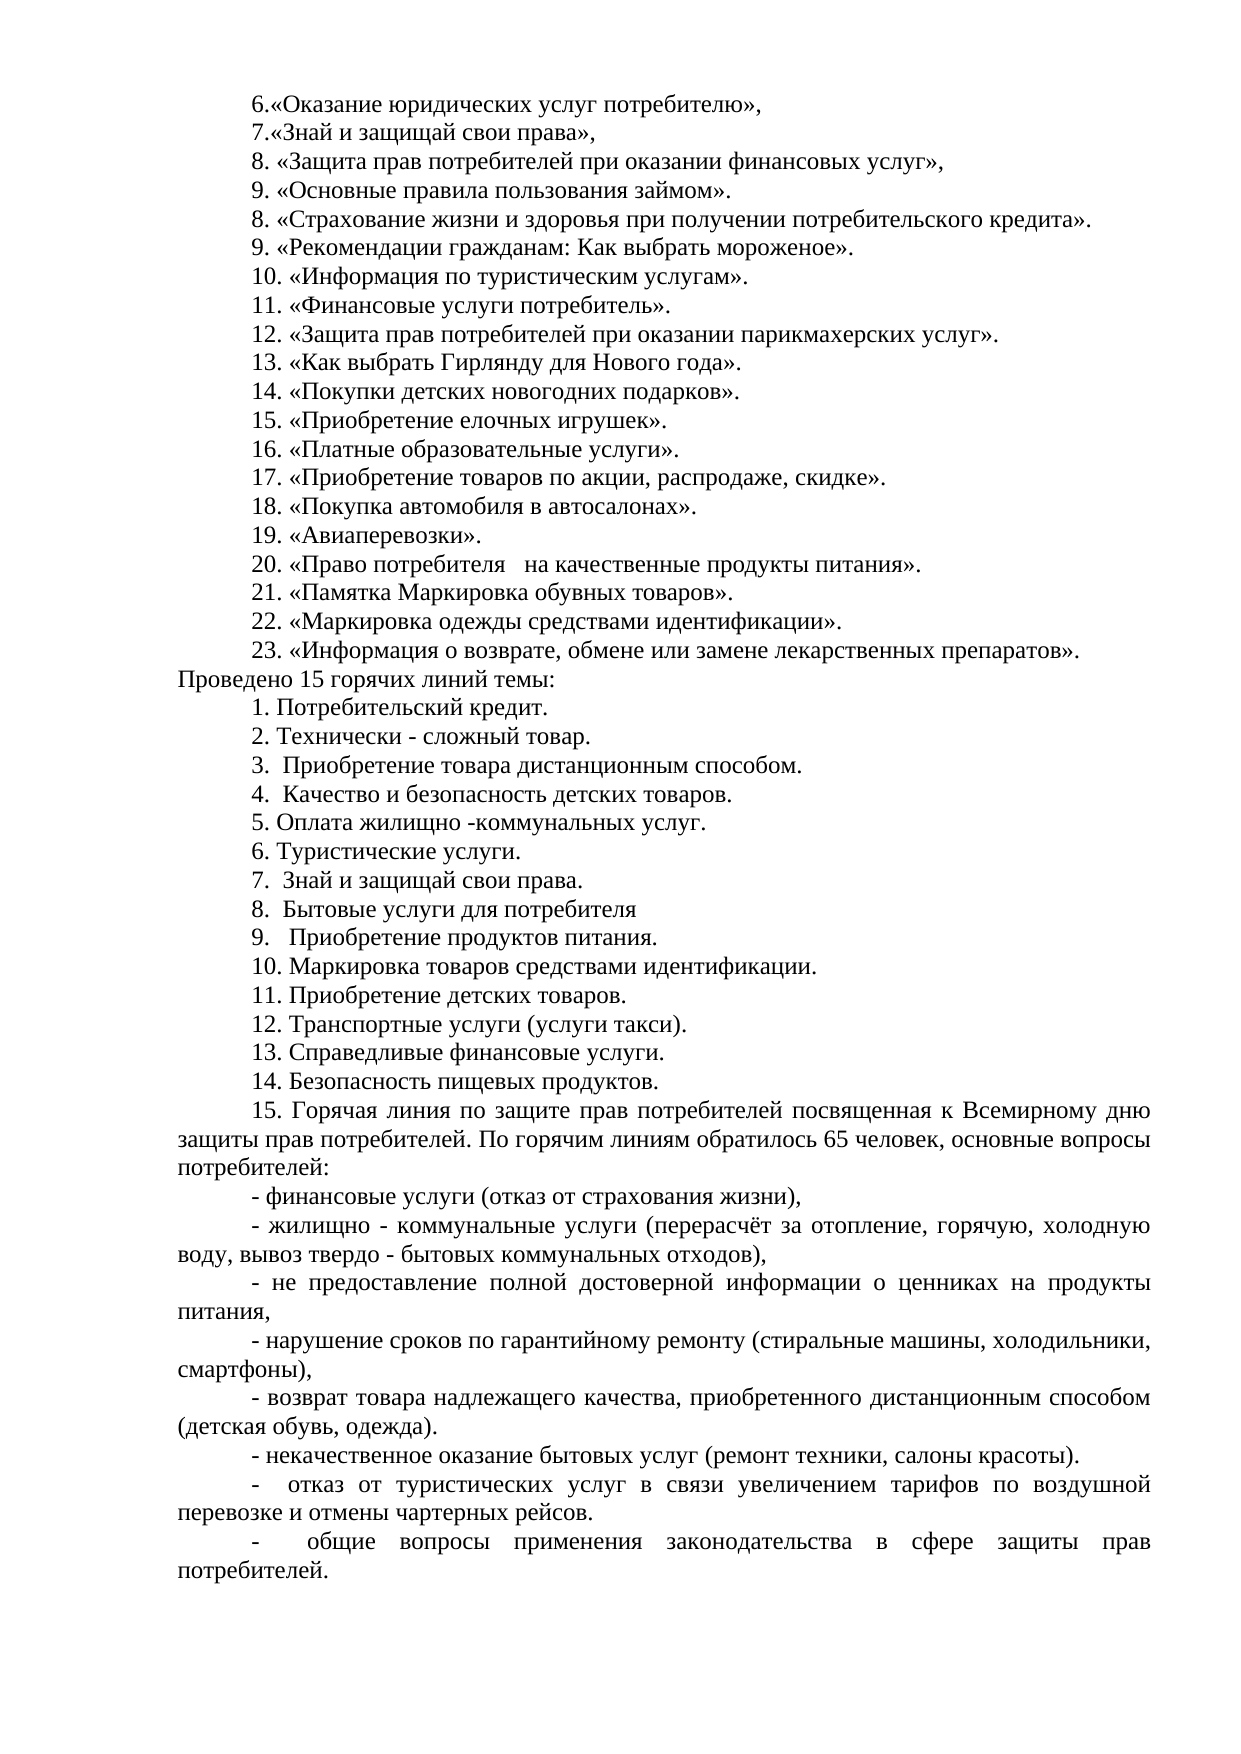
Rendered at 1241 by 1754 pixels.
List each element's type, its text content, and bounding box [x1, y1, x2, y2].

text 8. «Страхование жизни и здоровья при получении потребительского кредита». [177, 204, 1152, 232]
text 14. Безопасность пищевых продуктов. [177, 1066, 1152, 1095]
text 6. Туристические услуги. [177, 836, 1152, 865]
text 22. «Маркировка одежды средствами идентификации». [177, 606, 1152, 635]
text 10. Маркировка товаров средствами идентификации. [177, 951, 1152, 980]
text 1. Потребительский кредит. [177, 692, 1152, 721]
text 17. «Приобретение товаров по акции, распродаже, скидке». [177, 462, 1152, 491]
text 5. Оплата жилищно -коммунальных услуг. [177, 807, 1152, 836]
text 14. «Покупки детских новогодних подарков». [177, 376, 1152, 405]
text 6.«Оказание юридических услуг потребителю», [177, 89, 1152, 117]
text 8. Бытовые услуги для потребителя [177, 894, 1152, 922]
text Проведено 15 горячих линий темы: [177, 664, 1152, 692]
text 9. «Основные правила пользования займом». [177, 175, 1152, 204]
text - нарушение сроков по гарантийному ремонту (стиральные машины, холодильники, смартфоны), [177, 1325, 1152, 1382]
text 16. «Платные образовательные услуги». [177, 434, 1152, 462]
text 9. «Рекомендации гражданам: Как выбрать мороженое». [177, 232, 1152, 261]
text 12. «Защита прав потребителей при оказании парикмахерских услуг». [177, 319, 1152, 347]
text 13. Справедливые финансовые услуги. [177, 1037, 1152, 1066]
text 3. Приобретение товара дистанционным способом. [177, 750, 1152, 779]
text 11. Приобретение детских товаров. [177, 980, 1152, 1009]
text 15. «Приобретение елочных игрушек». [177, 405, 1152, 434]
text 10. «Информация по туристическим услугам». [177, 261, 1152, 290]
text 15. Горячая линия по защите прав потребителей посвященная к Всемирному дню защиты прав потребителей. По горячим линиям обратилось 65 человек, основные вопросы потребителей: [177, 1095, 1152, 1181]
text - возврат товара надлежащего качества, приобретенного дистанционным способом (детская обувь, одежда). [177, 1382, 1152, 1440]
text 11. «Финансовые услуги потребитель». [177, 290, 1152, 319]
text - не предоставление полной достоверной информации о ценниках на продукты питания, [177, 1267, 1152, 1325]
text - жилищно - коммунальные услуги (перерасчёт за отопление, горячую, холодную воду, вывоз твердо - бытовых коммунальных отходов), [177, 1210, 1152, 1267]
text - финансовые услуги (отказ от страхования жизни), [177, 1181, 1152, 1210]
text 20. «Право потребителя на качественные продукты питания». [177, 549, 1152, 577]
text 8. «Защита прав потребителей при оказании финансовых услуг», [177, 146, 1152, 175]
text - отказ от туристических услуг в связи увеличением тарифов по воздушной перевозке и отмены чартерных рейсов. [177, 1469, 1152, 1526]
text - общие вопросы применения законодательства в сфере защиты прав потребителей. [177, 1526, 1152, 1584]
text 19. «Авиаперевозки». [177, 520, 1152, 549]
text - некачественное оказание бытовых услуг (ремонт техники, салоны красоты). [177, 1440, 1152, 1469]
text 18. «Покупка автомобиля в автосалонах». [177, 491, 1152, 520]
text 2. Технически - сложный товар. [177, 721, 1152, 750]
text 9. Приобретение продуктов питания. [177, 922, 1152, 951]
text 23. «Информация о возврате, обмене или замене лекарственных препаратов». [177, 635, 1152, 664]
text 12. Транспортные услуги (услуги такси). [177, 1009, 1152, 1037]
text 7.«Знай и защищай свои права», [177, 117, 1152, 146]
text 4. Качество и безопасность детских товаров. [177, 779, 1152, 807]
text 7. Знай и защищай свои права. [177, 865, 1152, 894]
text 13. «Как выбрать Гирлянду для Нового года». [177, 347, 1152, 376]
text 21. «Памятка Маркировка обувных товаров». [177, 577, 1152, 606]
